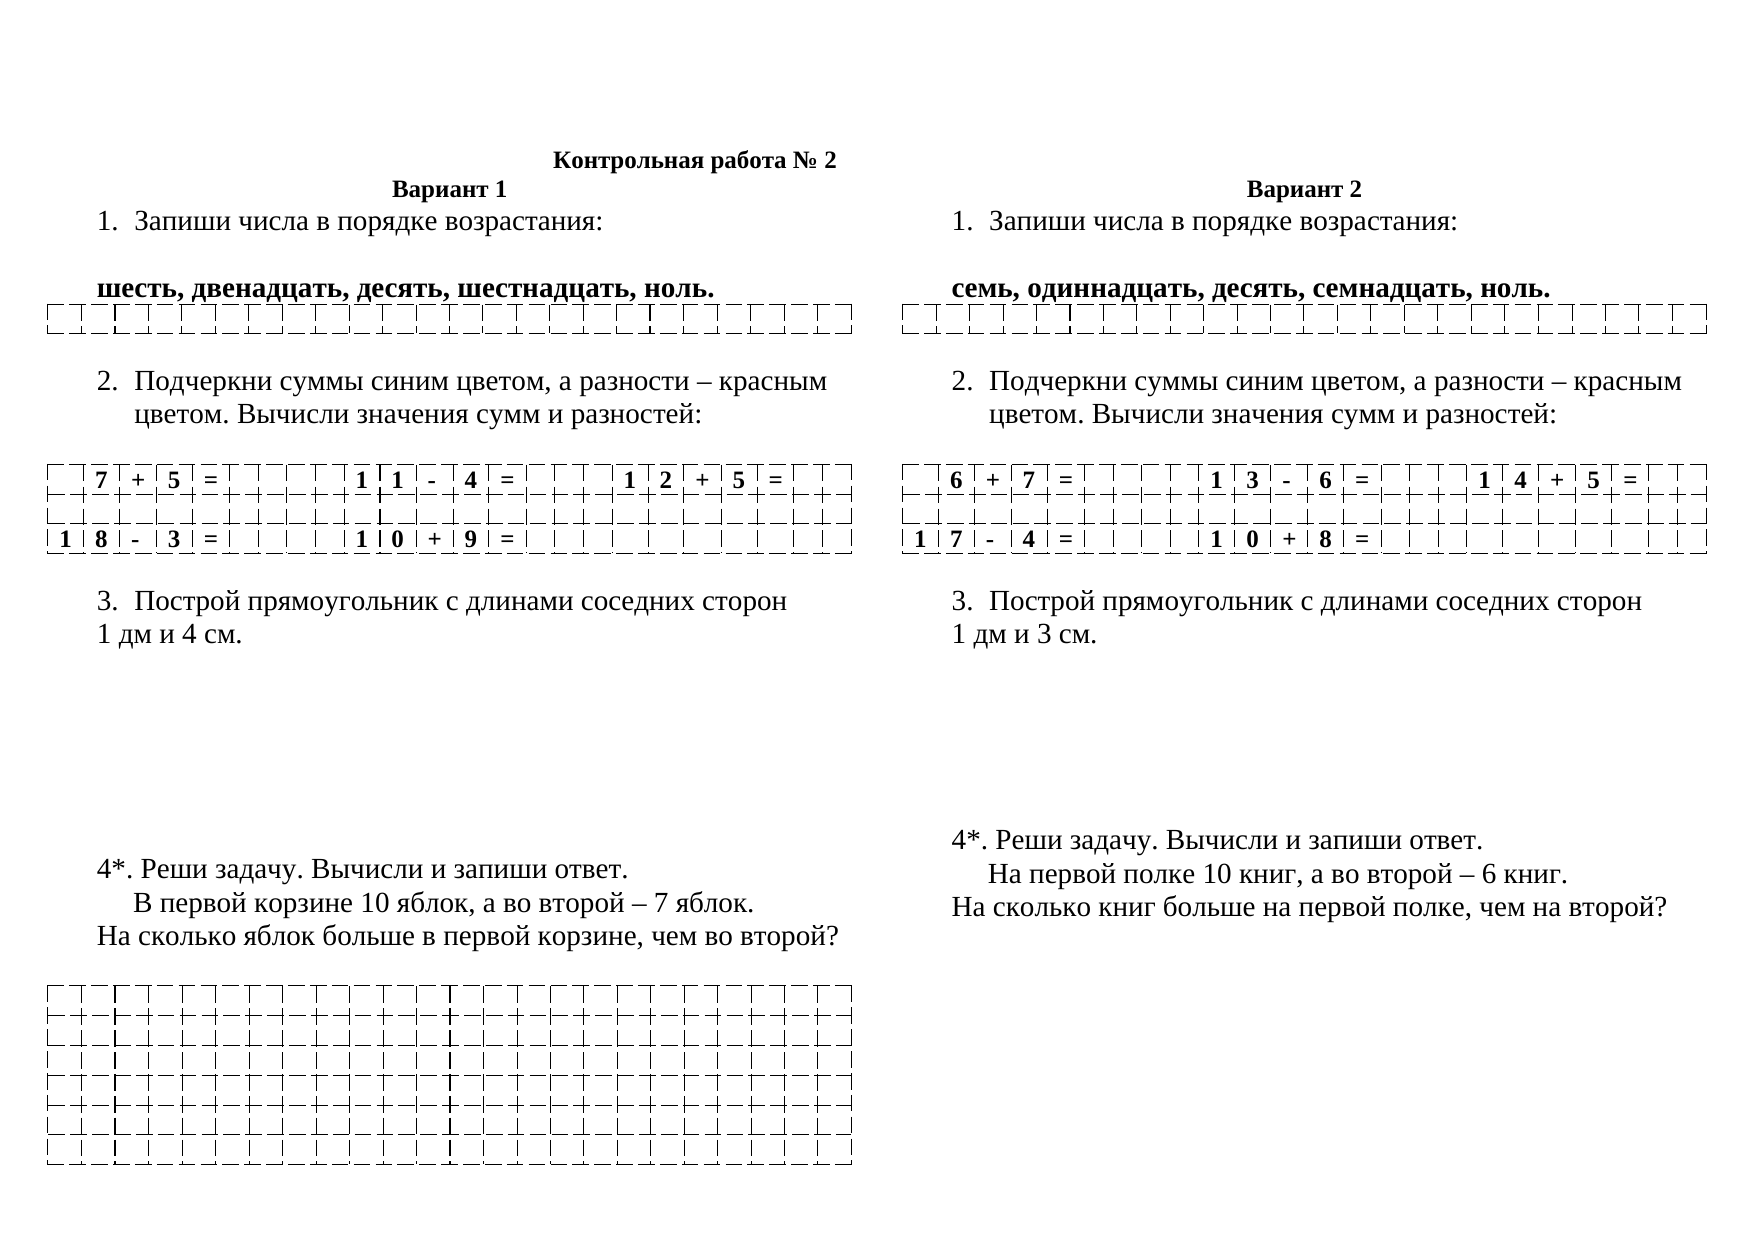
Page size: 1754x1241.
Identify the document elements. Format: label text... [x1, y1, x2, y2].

table_cell [651, 1015, 684, 1045]
table_header [249, 304, 282, 333]
table_header = [1344, 464, 1381, 493]
table_cell [215, 1045, 249, 1075]
table_cell [718, 1015, 751, 1045]
table_cell [617, 1045, 651, 1075]
table_cell [684, 494, 721, 523]
table_cell [450, 1105, 483, 1134]
table_cell [1308, 494, 1344, 523]
table_cell [484, 1134, 517, 1164]
table_header [148, 304, 182, 333]
table_header = [757, 464, 794, 493]
table_cell [757, 523, 794, 553]
table_cell 1 [1199, 523, 1235, 553]
table_header [1606, 304, 1639, 333]
table_cell [383, 1134, 417, 1164]
table_cell [517, 1075, 550, 1104]
table_header [350, 985, 383, 1015]
table_cell [249, 1105, 283, 1134]
table_cell [350, 1045, 383, 1075]
table_header [115, 985, 148, 1015]
table_cell 3 [156, 523, 192, 553]
table_header 7 [84, 464, 119, 493]
table_cell [417, 1134, 450, 1164]
table_cell [283, 1045, 316, 1075]
table_cell [1113, 494, 1142, 523]
table_cell [751, 1075, 784, 1104]
table_header [1438, 304, 1471, 333]
table_header [383, 304, 416, 333]
table_header [215, 985, 249, 1015]
table_cell [1084, 523, 1113, 553]
table_cell 0 [1235, 523, 1271, 553]
table_cell 1 [903, 523, 938, 553]
table_cell 1 [48, 523, 84, 553]
table_cell [818, 1134, 851, 1164]
table_header [230, 464, 258, 493]
table_cell [1170, 494, 1199, 523]
table_cell [1271, 494, 1308, 523]
table_cell [757, 494, 794, 523]
table_header [1204, 304, 1237, 333]
list Запиши числа в порядке возрастания: [951, 203, 1695, 236]
table_header + [684, 464, 721, 493]
table_cell [648, 494, 684, 523]
table_cell [785, 1134, 818, 1164]
table_header [1104, 304, 1137, 333]
table_cell [484, 1015, 517, 1045]
table_header [651, 985, 684, 1015]
table_header + [120, 464, 156, 493]
table_header [550, 304, 583, 333]
table_cell [794, 523, 823, 553]
table_cell [818, 1105, 851, 1134]
table_cell [823, 523, 851, 553]
table_header [823, 464, 851, 493]
table_cell [258, 494, 287, 523]
table_cell [1467, 494, 1503, 523]
table_cell [450, 1015, 483, 1045]
table_header [316, 464, 344, 493]
table_header [1471, 304, 1505, 333]
table_cell = [1047, 523, 1084, 553]
table_header [794, 464, 823, 493]
table_cell [1113, 523, 1142, 553]
table_header - [1271, 464, 1308, 493]
table_header [258, 464, 287, 493]
table_cell [81, 1105, 115, 1134]
table_cell [517, 1134, 550, 1164]
table_cell [617, 1075, 651, 1104]
table_header 5 [1576, 464, 1612, 493]
table_header 1 [1199, 464, 1235, 493]
table_cell [383, 1075, 417, 1104]
table_cell [584, 1075, 617, 1104]
table_cell [684, 1075, 717, 1104]
table_cell [721, 523, 757, 553]
table_cell [120, 494, 156, 523]
table_cell [215, 1105, 249, 1134]
table_cell [1410, 494, 1438, 523]
table_cell [148, 1134, 182, 1164]
table_cell [350, 1075, 383, 1104]
text Вариант 2 [914, 174, 1695, 203]
table_cell [1503, 494, 1539, 523]
table_cell 8 [84, 523, 119, 553]
table_header 4 [1503, 464, 1539, 493]
table_cell [1649, 523, 1677, 553]
table_cell = [193, 523, 229, 553]
table_cell [48, 1015, 81, 1045]
table_cell [718, 1134, 751, 1164]
table_cell [350, 1015, 383, 1045]
table_header [516, 304, 549, 333]
table_cell [550, 1045, 584, 1075]
table_header [684, 304, 717, 333]
table_cell [1438, 523, 1467, 553]
table_header [650, 304, 684, 333]
table_cell [1142, 494, 1170, 523]
table_cell 4 [1011, 523, 1047, 553]
table_cell [1678, 523, 1706, 553]
table_header [550, 985, 584, 1015]
table_cell [48, 1105, 81, 1134]
table_cell [584, 1045, 617, 1075]
table_cell [751, 1045, 784, 1075]
table_cell [684, 1015, 717, 1045]
table_header [283, 985, 316, 1015]
table_cell [344, 494, 380, 523]
table_cell [417, 1045, 450, 1075]
table_cell [81, 1075, 115, 1104]
table_cell [612, 523, 648, 553]
table_cell [651, 1075, 684, 1104]
table_cell [249, 1045, 283, 1075]
table_cell [517, 1045, 550, 1075]
table_header [81, 304, 115, 333]
table_cell [1539, 523, 1576, 553]
table_header [287, 464, 316, 493]
table_cell [718, 1105, 751, 1134]
table_cell [350, 1105, 383, 1134]
table_header [617, 985, 651, 1015]
table_cell [148, 1015, 182, 1045]
table_header [684, 985, 717, 1015]
table_cell [555, 523, 583, 553]
table_header [785, 985, 818, 1015]
table_cell 7 [939, 523, 974, 553]
table_cell [453, 494, 489, 523]
table_cell [182, 1045, 215, 1075]
table_cell [215, 1015, 249, 1045]
table_cell [193, 494, 229, 523]
table_cell [1199, 494, 1235, 523]
table_cell [517, 1105, 550, 1134]
table_cell [612, 494, 648, 523]
table_header 7 [1011, 464, 1047, 493]
table_cell [651, 1134, 684, 1164]
table_cell = [1344, 523, 1381, 553]
table_header [148, 985, 182, 1015]
list Подчеркни суммы синим цветом, а разности – красным цветом. Вычисли значения сумм и разностей: [951, 363, 1695, 430]
table_cell [1381, 494, 1409, 523]
table_header 4 [453, 464, 489, 493]
table_cell [115, 1015, 148, 1045]
table_cell [818, 1075, 851, 1104]
table_cell [316, 1045, 350, 1075]
list Запиши числа в порядке возрастания: [97, 203, 840, 236]
text Вариант 1 [59, 174, 840, 203]
table_header [903, 464, 938, 493]
table_header [182, 304, 215, 333]
table_cell [555, 494, 583, 523]
table_header [1639, 304, 1673, 333]
table_cell 9 [453, 523, 489, 553]
table_cell [617, 1015, 651, 1045]
table_header [1678, 464, 1706, 493]
table_header [417, 985, 450, 1015]
table_cell [1576, 523, 1612, 553]
table_header [1137, 304, 1170, 333]
table_header 2 [648, 464, 684, 493]
table_header [718, 985, 751, 1015]
table_header [1084, 464, 1113, 493]
table_header [316, 985, 350, 1015]
table_cell [283, 1134, 316, 1164]
table_cell [417, 1105, 450, 1134]
table_cell [230, 523, 258, 553]
table_cell [1438, 494, 1467, 523]
table_cell [939, 494, 974, 523]
table_cell [416, 494, 453, 523]
table_cell + [1271, 523, 1308, 553]
table_cell [115, 1075, 148, 1104]
table_cell [230, 494, 258, 523]
table_header 6 [1308, 464, 1344, 493]
table_cell [517, 1015, 550, 1045]
table_cell [818, 1045, 851, 1075]
table_cell [316, 1105, 350, 1134]
table_header [517, 985, 550, 1015]
table_header [484, 985, 517, 1015]
list Построй прямоугольник с длинами соседних сторон [97, 583, 840, 616]
table_header - [416, 464, 453, 493]
table_header [818, 304, 851, 333]
table_header [616, 304, 650, 333]
table_cell 1 [344, 523, 380, 553]
table_cell [550, 1015, 584, 1045]
table_header 5 [156, 464, 192, 493]
table_cell [648, 523, 684, 553]
table_header [215, 304, 249, 333]
table_cell [350, 1134, 383, 1164]
table_cell [182, 1105, 215, 1134]
table_cell [751, 1015, 784, 1045]
table_cell - [120, 523, 156, 553]
table_header [970, 304, 1003, 333]
table_cell - [974, 523, 1011, 553]
table_cell [617, 1105, 651, 1134]
table_header [784, 304, 818, 333]
table_cell [718, 1045, 751, 1075]
table_header [1505, 304, 1538, 333]
list Построй прямоугольник с длинами соседних сторон [951, 583, 1695, 616]
table_header [182, 985, 215, 1015]
table_cell [148, 1045, 182, 1075]
table_header [1170, 464, 1199, 493]
table_cell [1084, 494, 1113, 523]
table_header [1036, 304, 1070, 333]
table_cell [316, 523, 344, 553]
table_cell [1381, 523, 1409, 553]
table_header [584, 464, 612, 493]
table_header [48, 464, 84, 493]
table_cell [751, 1105, 784, 1134]
table_cell [794, 494, 823, 523]
table_cell [283, 1015, 316, 1045]
table_cell [450, 1134, 483, 1164]
text Контрольная работа № 2 [59, 145, 840, 174]
table_cell [1235, 494, 1271, 523]
table_cell [81, 1134, 115, 1164]
text 1 дм и . [97, 616, 840, 650]
table_header [449, 304, 483, 333]
table_cell [450, 1045, 483, 1075]
table_cell [215, 1134, 249, 1164]
table_cell [84, 494, 119, 523]
table_cell [1170, 523, 1199, 553]
table_cell [450, 1075, 483, 1104]
table_cell [115, 1045, 148, 1075]
table_cell [287, 523, 316, 553]
table_header [1649, 464, 1677, 493]
table_cell [550, 1075, 584, 1104]
table_cell [550, 1134, 584, 1164]
table_header 1 [380, 464, 416, 493]
table_cell [584, 523, 612, 553]
table_cell [489, 494, 526, 523]
text семь, одиннадцать, десять, семнадцать, ноль. [951, 270, 1695, 303]
table_cell [383, 1105, 417, 1134]
table_cell [684, 1134, 717, 1164]
table_header [717, 304, 751, 333]
table_cell [316, 1134, 350, 1164]
table_cell [721, 494, 757, 523]
table_cell [1410, 523, 1438, 553]
table_header [1673, 304, 1706, 333]
table_header 1 [344, 464, 380, 493]
table_cell [316, 494, 344, 523]
table_header [1404, 304, 1438, 333]
table_cell [684, 523, 721, 553]
table_cell [1467, 523, 1503, 553]
table_cell [526, 494, 555, 523]
table_cell [751, 1134, 784, 1164]
table_cell = [489, 523, 526, 553]
text На первой полке 10 книг, а во второй – 6 книг. [951, 856, 1695, 889]
text шесть, двенадцать, десять, шестнадцать, ноль. [97, 270, 840, 303]
table_header [1304, 304, 1337, 333]
table_cell [718, 1075, 751, 1104]
table_header [282, 304, 316, 333]
table_cell [1344, 494, 1381, 523]
table_cell [148, 1075, 182, 1104]
table_header + [974, 464, 1011, 493]
table_cell 8 [1308, 523, 1344, 553]
table_header [751, 304, 784, 333]
text На сколько книг больше на первой полке, чем на второй? [951, 889, 1695, 923]
table_header [81, 985, 115, 1015]
table_cell [1678, 494, 1706, 523]
table_cell [684, 1045, 717, 1075]
table_cell [380, 494, 416, 523]
table_cell [584, 1015, 617, 1045]
table_cell [651, 1105, 684, 1134]
table_header [48, 304, 81, 333]
table_header [1371, 304, 1404, 333]
table_cell [617, 1134, 651, 1164]
table_cell [526, 523, 555, 553]
table_cell [684, 1105, 717, 1134]
table_cell [584, 494, 612, 523]
table_header [383, 985, 417, 1015]
table_header [115, 304, 148, 333]
table_cell [584, 1105, 617, 1134]
table_header [416, 304, 449, 333]
table_header 6 [939, 464, 974, 493]
table_cell [115, 1105, 148, 1134]
table_header [1003, 304, 1036, 333]
table_cell [316, 1015, 350, 1045]
table_header [1410, 464, 1438, 493]
table_cell [48, 1075, 81, 1104]
table_cell [785, 1015, 818, 1045]
table_cell [283, 1075, 316, 1104]
list Подчеркни суммы синим цветом, а разности – красным цветом. Вычисли значения сумм и разностей: [97, 363, 840, 430]
table_cell [903, 494, 938, 523]
table_header [1539, 304, 1572, 333]
table_cell [417, 1075, 450, 1104]
table_cell [417, 1015, 450, 1045]
table_header [584, 985, 617, 1015]
table_cell [249, 1134, 283, 1164]
table_cell [48, 494, 84, 523]
table_cell [383, 1045, 417, 1075]
table_header [1338, 304, 1371, 333]
table_cell [182, 1015, 215, 1045]
table_cell [1612, 523, 1649, 553]
table_cell + [416, 523, 453, 553]
table_header = [1047, 464, 1084, 493]
table_cell [258, 523, 287, 553]
table_header 1 [612, 464, 648, 493]
table_header [316, 304, 349, 333]
table_header = [489, 464, 526, 493]
table_cell [484, 1105, 517, 1134]
table_cell [48, 1134, 81, 1164]
table_cell [182, 1075, 215, 1104]
table_header [1237, 304, 1271, 333]
table_header = [1612, 464, 1649, 493]
table_header [1142, 464, 1170, 493]
table_header [751, 985, 784, 1015]
table_cell [249, 1015, 283, 1045]
table_cell [287, 494, 316, 523]
table_header [48, 985, 81, 1015]
table_cell [818, 1015, 851, 1045]
table_cell [550, 1105, 584, 1134]
table_header [1113, 464, 1142, 493]
table_header 1 [1467, 464, 1503, 493]
table_cell [1612, 494, 1649, 523]
table_cell [1503, 523, 1539, 553]
text В первой корзине 10 яблок, а во второй – 7 яблок. [97, 885, 840, 918]
table_cell [48, 1045, 81, 1075]
table_header [450, 985, 483, 1015]
table_cell 0 [380, 523, 416, 553]
table_header + [1539, 464, 1576, 493]
text 4*. Реши задачу. Вычисли и запиши ответ. [951, 822, 1695, 856]
table_header [483, 304, 516, 333]
text 1 дм и . [951, 616, 1695, 650]
table_cell [115, 1134, 148, 1164]
table_header [349, 304, 382, 333]
table_header 5 [721, 464, 757, 493]
table_header [903, 304, 936, 333]
table_cell [81, 1015, 115, 1045]
table_cell [651, 1045, 684, 1075]
table_cell [249, 1075, 283, 1104]
table_header [818, 985, 851, 1015]
table_header [1271, 304, 1304, 333]
table_cell [1011, 494, 1047, 523]
table_cell [785, 1075, 818, 1104]
table_cell [1539, 494, 1576, 523]
table_cell [383, 1015, 417, 1045]
table_cell [283, 1105, 316, 1134]
table_cell [974, 494, 1011, 523]
table_cell [1576, 494, 1612, 523]
table_cell [584, 1134, 617, 1164]
text 4*. Реши задачу. Вычисли и запиши ответ. [97, 851, 840, 885]
table_cell [785, 1105, 818, 1134]
table_header [1381, 464, 1409, 493]
table_cell [1047, 494, 1084, 523]
table_cell [148, 1105, 182, 1134]
table_header [249, 985, 283, 1015]
table_cell [182, 1134, 215, 1164]
table_cell [823, 494, 851, 523]
table_cell [484, 1075, 517, 1104]
table_header 3 [1235, 464, 1271, 493]
text На сколько яблок больше в первой корзине, чем во второй? [97, 918, 840, 952]
table_cell [1649, 494, 1677, 523]
table_header [526, 464, 555, 493]
table_cell [1142, 523, 1170, 553]
table_cell [215, 1075, 249, 1104]
table_cell [484, 1045, 517, 1075]
table_header = [193, 464, 229, 493]
table_header [936, 304, 970, 333]
table_cell [785, 1045, 818, 1075]
table_cell [81, 1045, 115, 1075]
table_header [555, 464, 583, 493]
table_cell [316, 1075, 350, 1104]
table_header [1070, 304, 1103, 333]
table_header [1170, 304, 1204, 333]
table_header [583, 304, 616, 333]
table_header [1572, 304, 1606, 333]
table_header [1438, 464, 1467, 493]
table_cell [156, 494, 192, 523]
